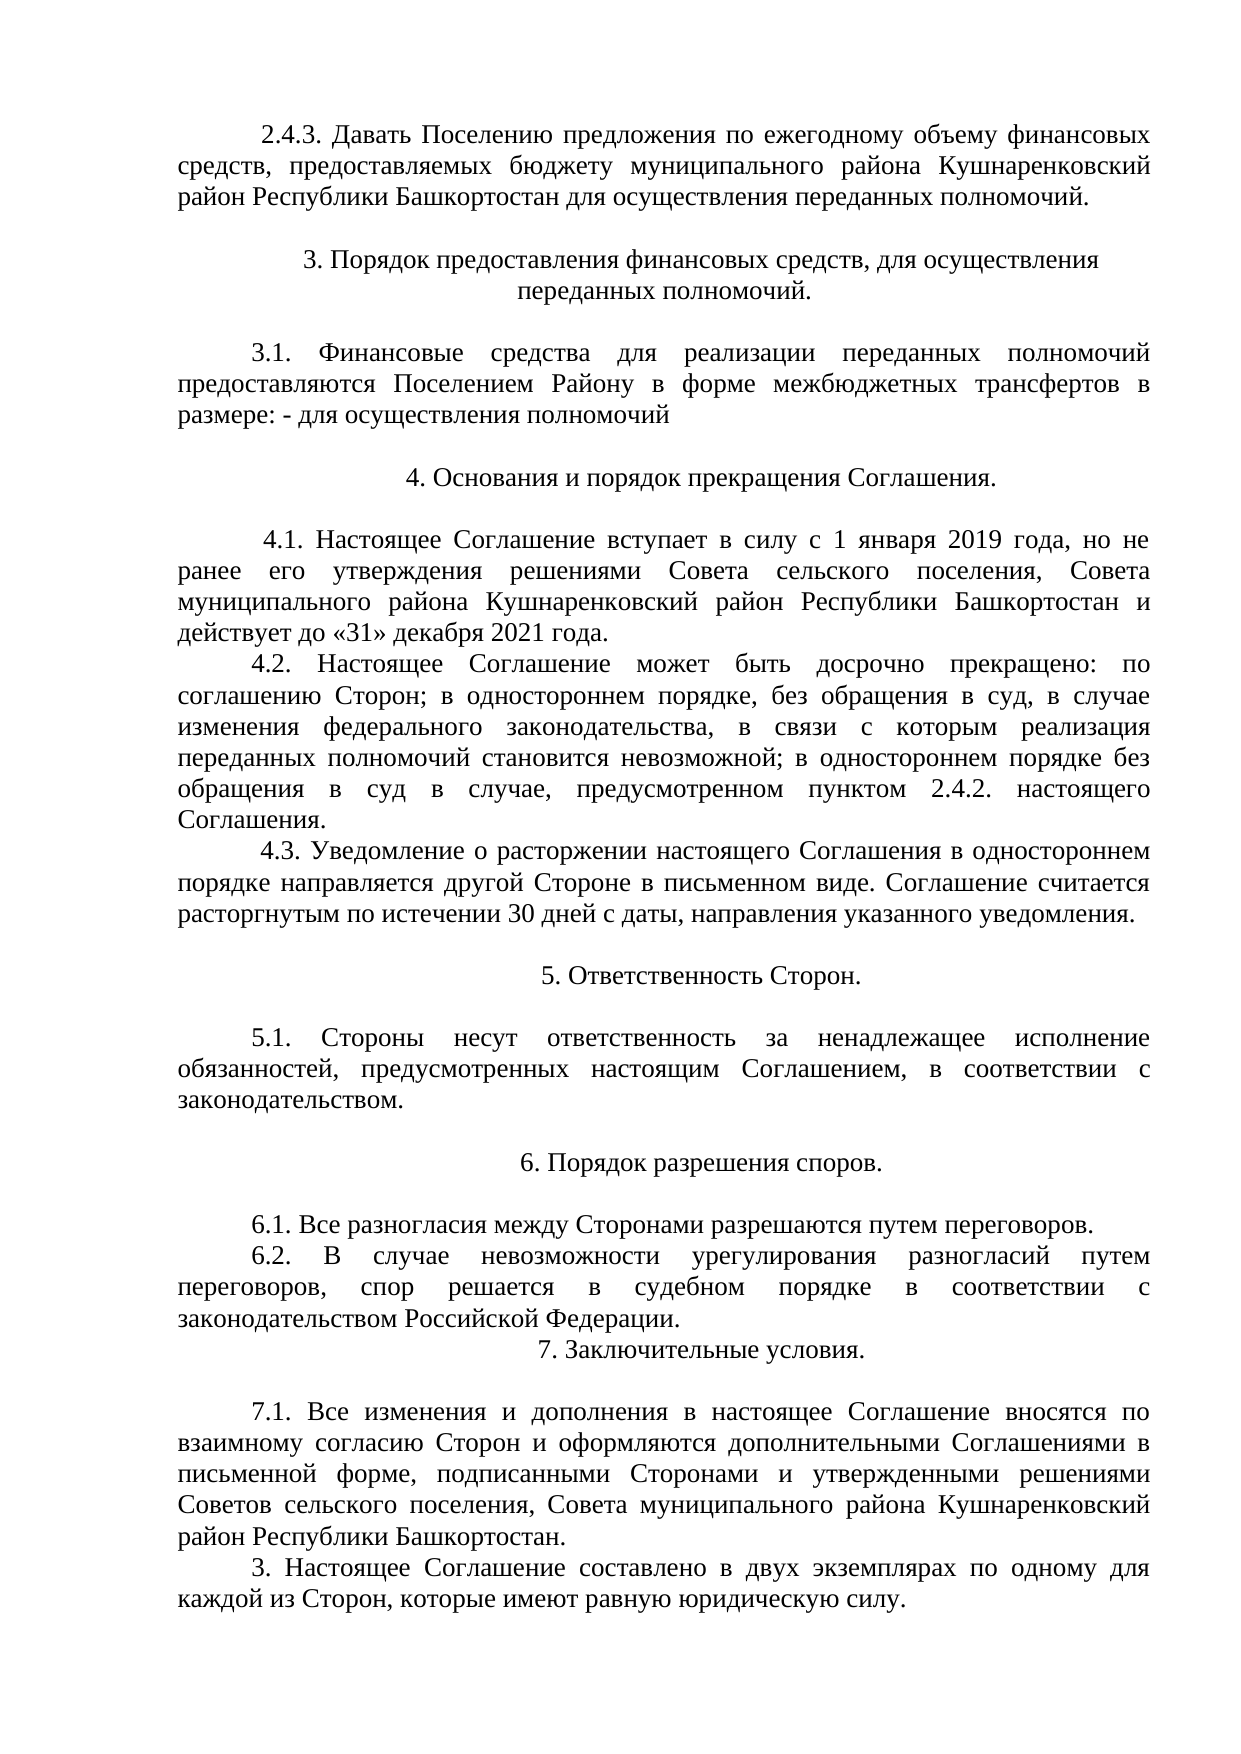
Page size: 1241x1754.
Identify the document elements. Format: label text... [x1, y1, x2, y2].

text 6. Порядок разрешения споров. [177, 1146, 1152, 1177]
text 3. Порядок предоставления финансовых средств, для осуществления переданных полномочий. [177, 243, 1152, 305]
text 5.1. Стороны несут ответственность за ненадлежащее исполнение обязанностей, предусмотренных настоящим Соглашением, в соответствии с законодательством. [177, 1021, 1152, 1115]
text 2.4.3. Давать Поселению предложения по ежегодному объему финансовых средств, предоставляемых бюджету муниципального района Кушнаренковский район Республики Башкортостан для осуществления переданных полномочий. [177, 118, 1152, 212]
text 4. Основания и порядок прекращения Соглашения. [177, 461, 1152, 492]
text 7.1. Все изменения и дополнения в настоящее Соглашение вносятся по взаимному согласию Сторон и оформляются дополнительными Соглашениями в письменной форме, подписанными Сторонами и утвержденными решениями Советов сельского поселения, Совета муниципального района Кушнаренковский район Республики Башкортостан. [177, 1395, 1152, 1551]
text 4.1. Настоящее Соглашение вступает в силу с 1 января 2019 года, но не ранее его утверждения решениями Совета сельского поселения, Совета муниципального района Кушнаренковский район Республики Башкортостан и действует до «31» декабря 2021 года. [177, 523, 1152, 648]
text 3.1. Финансовые средства для реализации переданных полномочий предоставляются Поселением Району в форме межбюджетных трансфертов в размере: - для осуществления полномочий [177, 336, 1152, 429]
text 4.2. Настоящее Соглашение может быть досрочно прекращено: по соглашению Сторон; в одностороннем порядке, без обращения в суд, в случае изменения федерального законодательства, в связи с которым реализация переданных полномочий становится невозможной; в одностороннем порядке без обращения в суд в случае, предусмотренном пунктом 2.4.2. настоящего Соглашения. [177, 648, 1152, 834]
text 5. Ответственность Сторон. [177, 959, 1152, 990]
text 6.1. Все разногласия между Сторонами разрешаются путем переговоров. [177, 1208, 1152, 1239]
text 6.2. В случае невозможности урегулирования разногласий путем переговоров, спор решается в судебном порядке в соответствии с законодательством Российской Федерации. [177, 1239, 1152, 1333]
text 7. Заключительные условия. [177, 1333, 1152, 1364]
text 4.3. Уведомление о расторжении настоящего Соглашения в одностороннем порядке направляется другой Стороне в письменном виде. Соглашение считается расторгнутым по истечении 30 дней с даты, направления указанного уведомления. [177, 834, 1152, 928]
text 3. Настоящее Соглашение составлено в двух экземплярах по одному для каждой из Сторон, которые имеют равную юридическую силу. [177, 1551, 1152, 1613]
